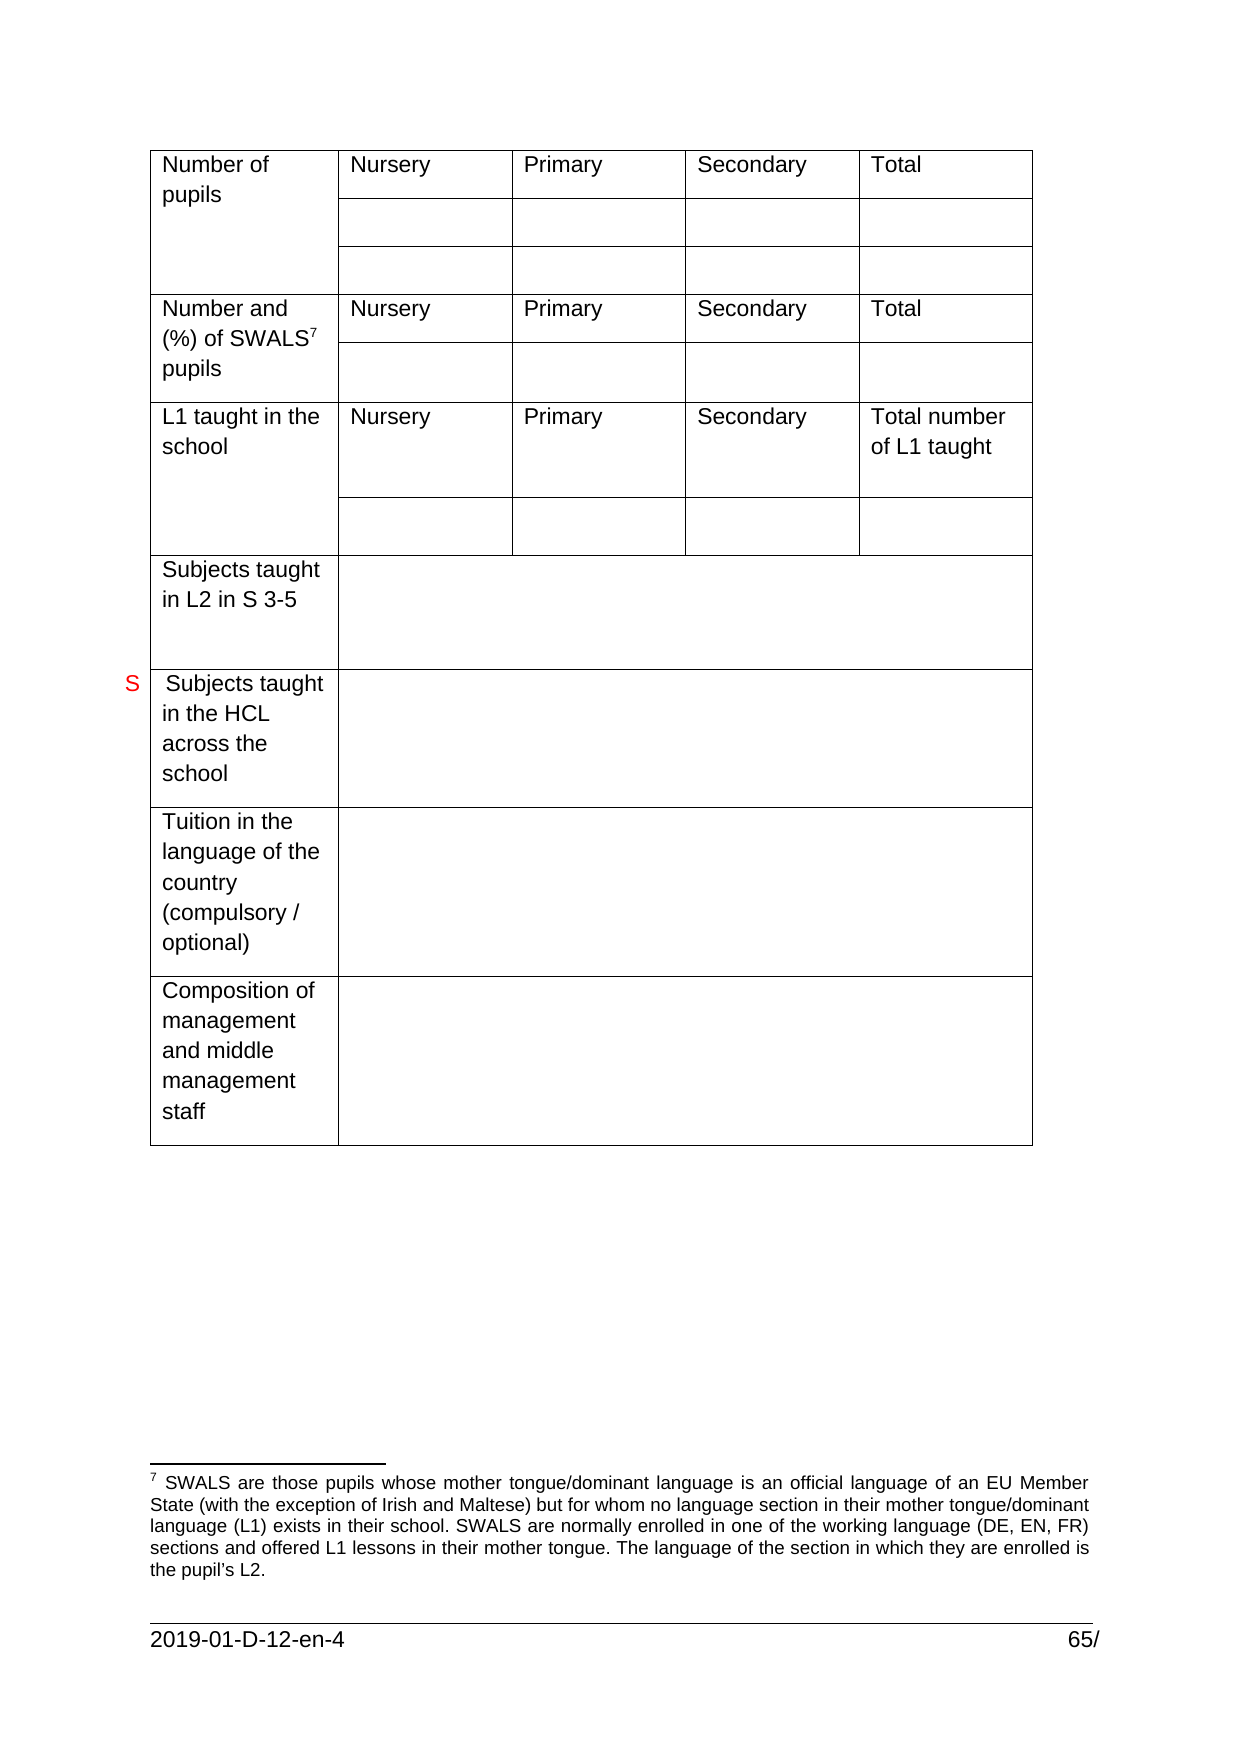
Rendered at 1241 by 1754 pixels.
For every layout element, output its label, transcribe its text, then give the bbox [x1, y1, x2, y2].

table_cell [686, 199, 859, 246]
table_cell [513, 343, 685, 402]
table_cell [339, 199, 512, 246]
table_cell Primary [513, 403, 685, 497]
table_cell Number of pupils [151, 151, 338, 294]
table_cell Subjects taught in L2 in S 3-5 [151, 556, 338, 668]
table_cell L1 taught in the school [151, 403, 338, 555]
table_cell [513, 247, 685, 294]
table_cell S Subjects taught in the HCL across the school [151, 670, 338, 807]
table_cell Secondary [686, 295, 859, 342]
table_cell [686, 498, 859, 555]
table_cell [860, 498, 1032, 555]
table_cell Total number of L1 taught [860, 403, 1032, 497]
table_cell Number and (%) of SWALS pupils [151, 295, 338, 402]
table_cell [513, 498, 685, 555]
table_cell Nursery [339, 403, 512, 497]
table_cell Secondary [686, 403, 859, 497]
table_cell [513, 199, 685, 246]
table_cell Nursery [339, 295, 512, 342]
table_cell Nursery [339, 151, 512, 198]
table_cell [339, 670, 1032, 807]
table_cell Primary [513, 151, 685, 198]
table_cell [860, 343, 1032, 402]
table_cell [860, 199, 1032, 246]
table_cell [686, 247, 859, 294]
table_cell [860, 247, 1032, 294]
table_cell Tuition in the language of the country (compulsory / optional) [151, 808, 338, 976]
table_cell [339, 247, 512, 294]
table_cell Primary [513, 295, 685, 342]
table_cell [339, 498, 512, 555]
table_cell [339, 808, 1032, 976]
table_cell Secondary [686, 151, 859, 198]
table_cell [339, 977, 1032, 1144]
table_cell Total [860, 295, 1032, 342]
table_cell [339, 556, 1032, 668]
table_cell Composition of management and middle management staff [151, 977, 338, 1144]
table_cell [339, 343, 512, 402]
table_cell Total [860, 151, 1032, 198]
table_cell [686, 343, 859, 402]
